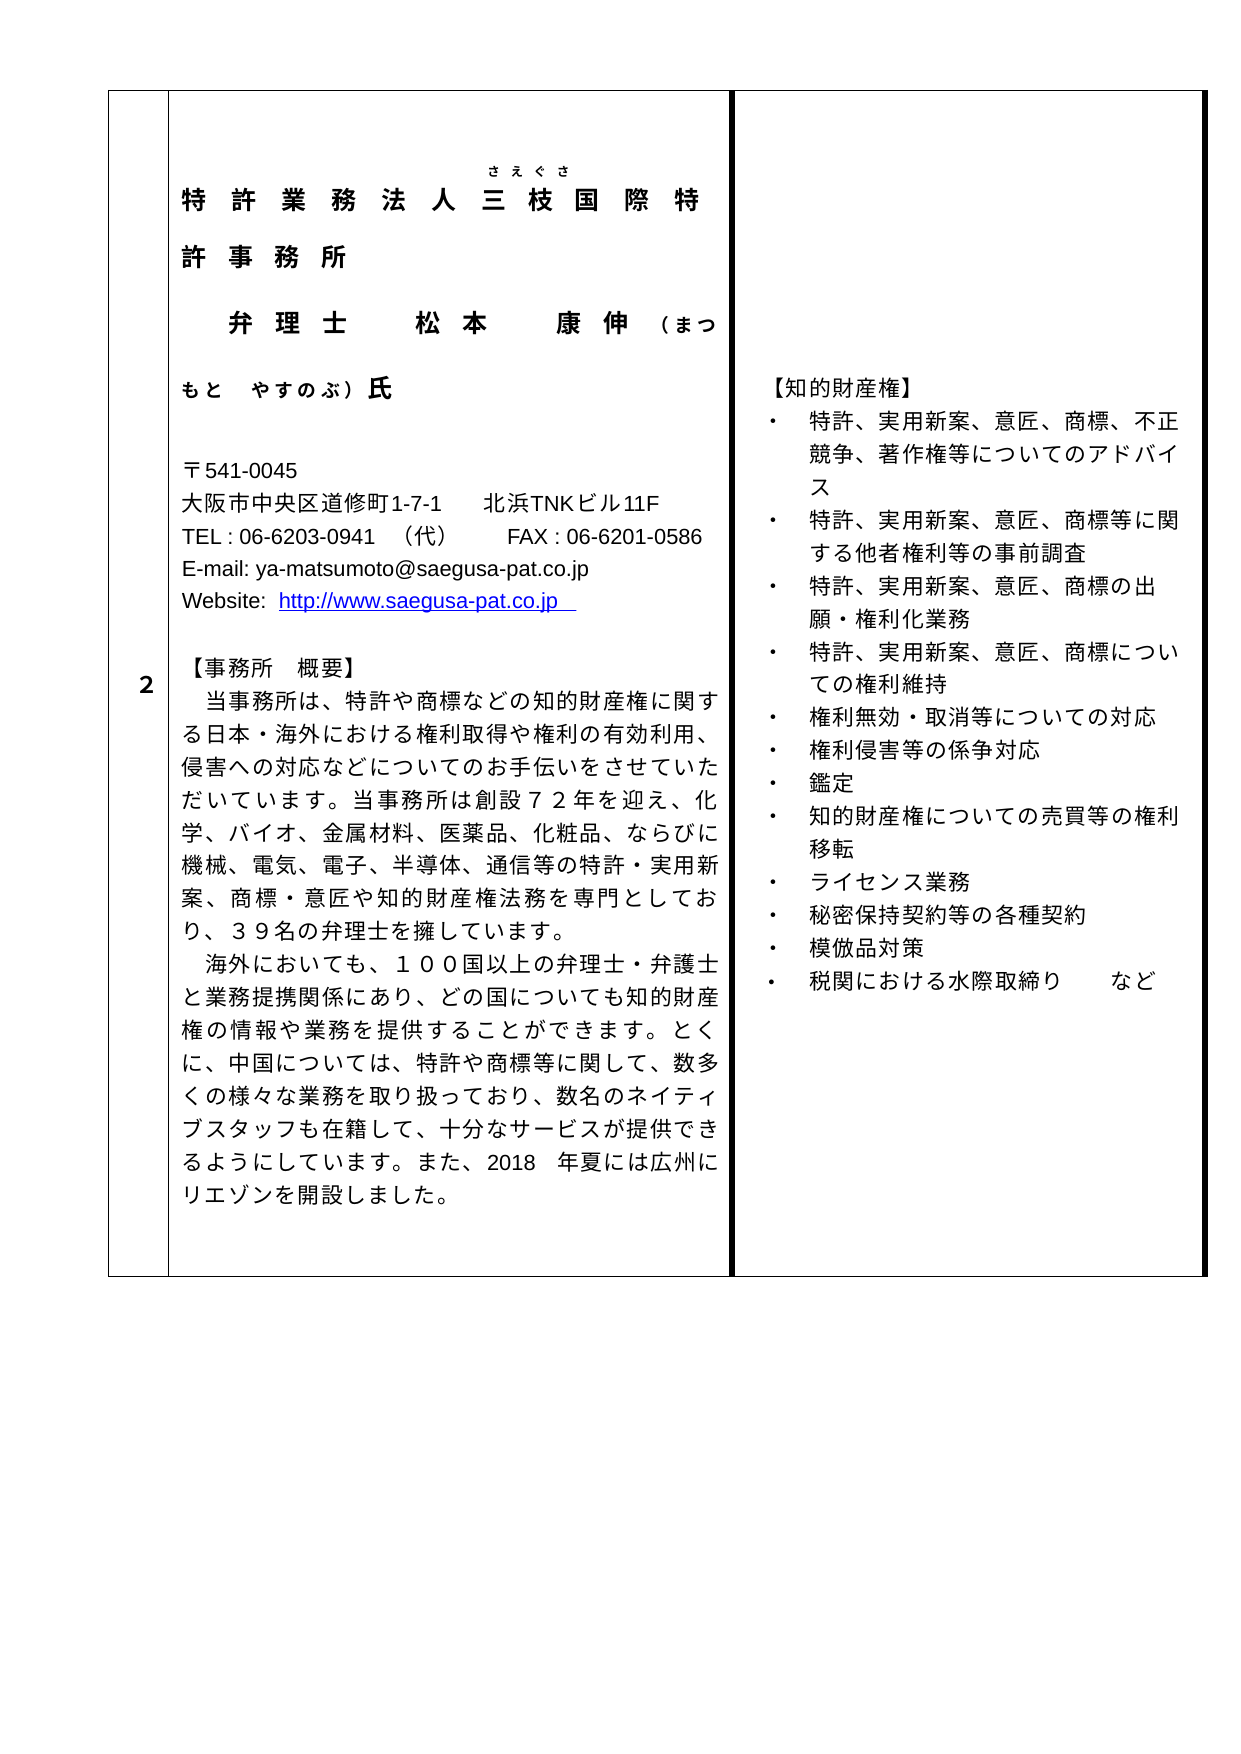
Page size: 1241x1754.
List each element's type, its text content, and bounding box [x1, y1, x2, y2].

table_cell 【知的財産権】 特許、実用新案、意匠、商標、不正競争、著作権等についてのアドバイス 特許、実用新案、意匠、商標等に関する他者権利等の事前調査 特許、実用新案、意匠、商標の出願・権利化業務 特許、実用新案、意匠、商標についての権利維持 権利無効・取消等についての対応 権利侵害等の係争対応 鑑定 知的財産権についての売買等の権利移転 ライセンス業務 秘密保持契約等の各種契約 模倣品対策 税関における水際取締り など [735, 91, 1202, 1276]
table_cell 特許業務法人国際特許事務所 弁理士 松本 康伸（まつもと やすのぶ）氏 〒541-0045 大阪市中央区道修町1-7-1 北浜TNKビル11F TEL : 06-6203-0941（代） FAX : 06-6201-0586 E-mail: ya-matsumoto@saegusa-pat.co.jp Website: http://www.saegusa-pat.co.jp 【事務所 概要】 当事務所は、特許や商標などの知的財産権に関する日本・海外における権利取得や権利の有効利用、侵害への対応などについてのお手伝いをさせていただいています。当事務所は創設７２年を迎え、化学、バイオ、金属材料、医薬品、化粧品、ならびに機械、電気、電子、半導体、通信等の特許・実用新案、商標・意匠や知的財産権法務を専門としており、３９名の弁理士を擁しています。 海外においても、１００国以上の弁理士・弁護士と業務提携関係にあり、どの国についても知的財産権の情報や業務を提供することができます。とくに、中国については、特許や商標等に関して、数多くの様々な業務を取り扱っており、数名のネイティブスタッフも在籍して、十分なサービスが提供できるようにしています。また、2018年夏には広州にリエゾンを開設しました。 [169, 91, 729, 1276]
table_cell ２ [109, 91, 168, 1276]
